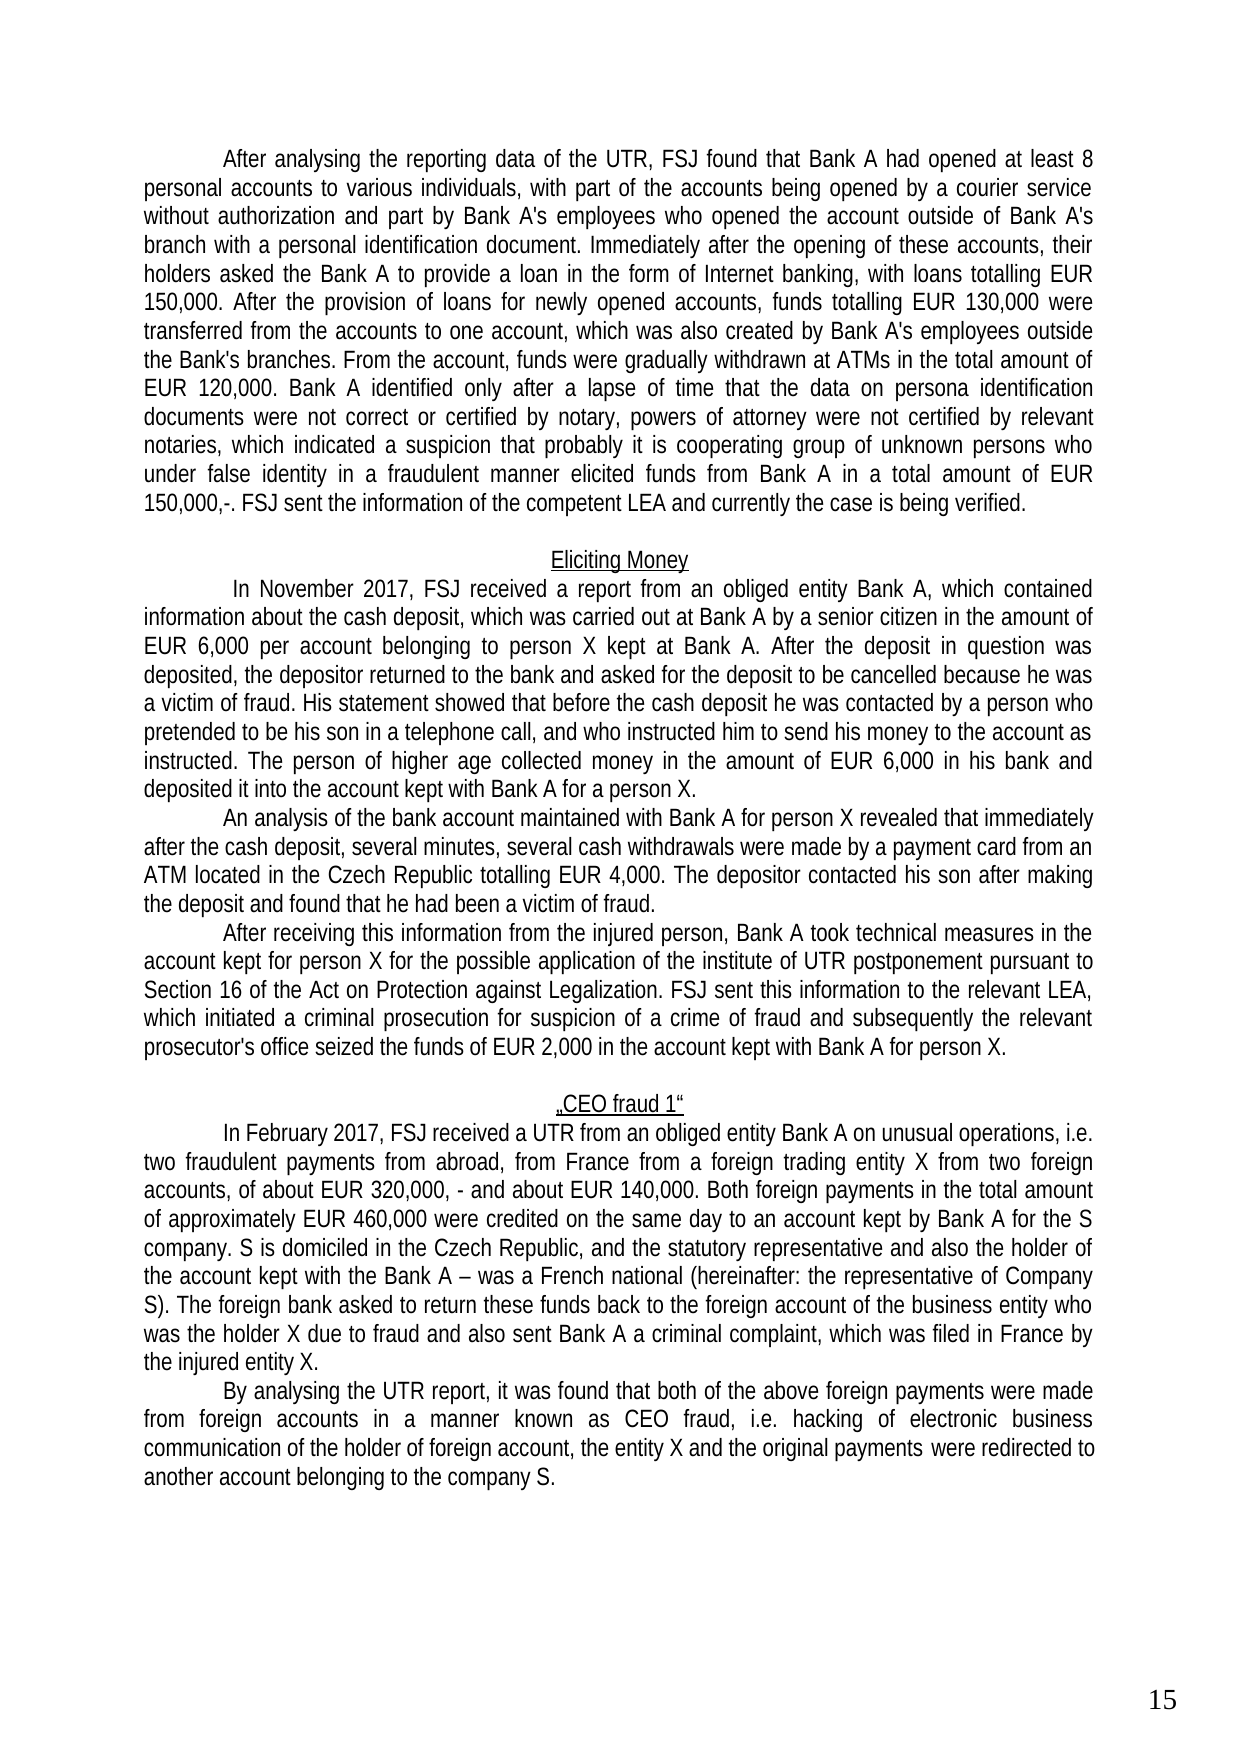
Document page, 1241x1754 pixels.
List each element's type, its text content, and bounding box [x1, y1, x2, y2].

text After analysing the reporting data of the UTR, FSJ found that Bank A had opened at least 8 personal accounts to various individuals, with part of the accounts being opened by a courier service without authorization and part by Bank A's employees who opened the account outside of Bank A's branch with a personal identification document. Immediately after the opening of these accounts, their holders asked the Bank A to provide a loan in the form of Internet banking, with loans totalling EUR 150,000. After the provision of loans for newly opened accounts, funds totalling EUR 130,000 were transferred from the accounts to one account, which was also created by Bank A's employees outside the Bank's branches. From the account, funds were gradually withdrawn at ATMs in the total amount of EUR 120,000. Bank A identified only after a lapse of time that the data on persona identification documents were not correct or certified by notary, powers of attorney were not certified by relevant notaries, which indicated a suspicion that probably it is cooperating group of unknown persons who under false identity in a fraudulent manner elicited funds from Bank A in a total amount of EUR 150,000,-. FSJ sent the information of the competent LEA and currently the case is being verified. [144, 144, 1095, 516]
text In February 2017, FSJ received a UTR from an obliged entity Bank A on unusual operations, i.e. two fraudulent payments from abroad, from France from a foreign trading entity X from two foreign accounts, of about EUR 320,000, - and about EUR 140,000. Both foreign payments in the total amount of approximately EUR 460,000 were credited on the same day to an account kept by Bank A for the S company. S is domiciled in the Czech Republic, and the statutory representative and also the holder of the account kept with the Bank A – was a French national (hereinafter: the representative of Company S). The foreign bank asked to return these funds back to the foreign account of the business entity who was the holder X due to fraud and also sent Bank A a criminal complaint, which was filed in France by the injured entity X. [144, 1118, 1095, 1376]
text Eliciting Money [144, 545, 1095, 574]
text „CEO fraud 1“ [144, 1089, 1095, 1118]
text In November 2017, FSJ received a report from an obliged entity Bank A, which contained information about the cash deposit, which was carried out at Bank A by a senior citizen in the amount of EUR 6,000 per account belonging to person X kept at Bank A. After the deposit in question was deposited, the depositor returned to the bank and asked for the deposit to be cancelled because he was a victim of fraud. His statement showed that before the cash deposit he was contacted by a person who pretended to be his son in a telephone call, and who instructed him to send his money to the account as instructed. The person of higher age collected money in the amount of EUR 6,000 in his bank and deposited it into the account kept with Bank A for a person X. [144, 574, 1095, 803]
text By analysing the UTR report, it was found that both of the above foreign payments were made from foreign accounts in a manner known as CEO fraud, i.e. hacking of electronic business communication of the holder of foreign account, the entity X and the original payments were redirected to another account belonging to the company S. [144, 1376, 1095, 1490]
text After receiving this information from the injured person, Bank A took technical measures in the account kept for person X for the possible application of the institute of UTR postponement pursuant to Section 16 of the Act on Protection against Legalization. FSJ sent this information to the relevant LEA, which initiated a criminal prosecution for suspicion of a crime of fraud and subsequently the relevant prosecutor's office seized the funds of EUR 2,000 in the account kept with Bank A for person X. [144, 917, 1095, 1061]
text An analysis of the bank account maintained with Bank A for person X revealed that immediately after the cash deposit, several minutes, several cash withdrawals were made by a payment card from an ATM located in the Czech Republic totalling EUR 4,000. The depositor contacted his son after making the deposit and found that he had been a victim of fraud. [144, 803, 1095, 917]
